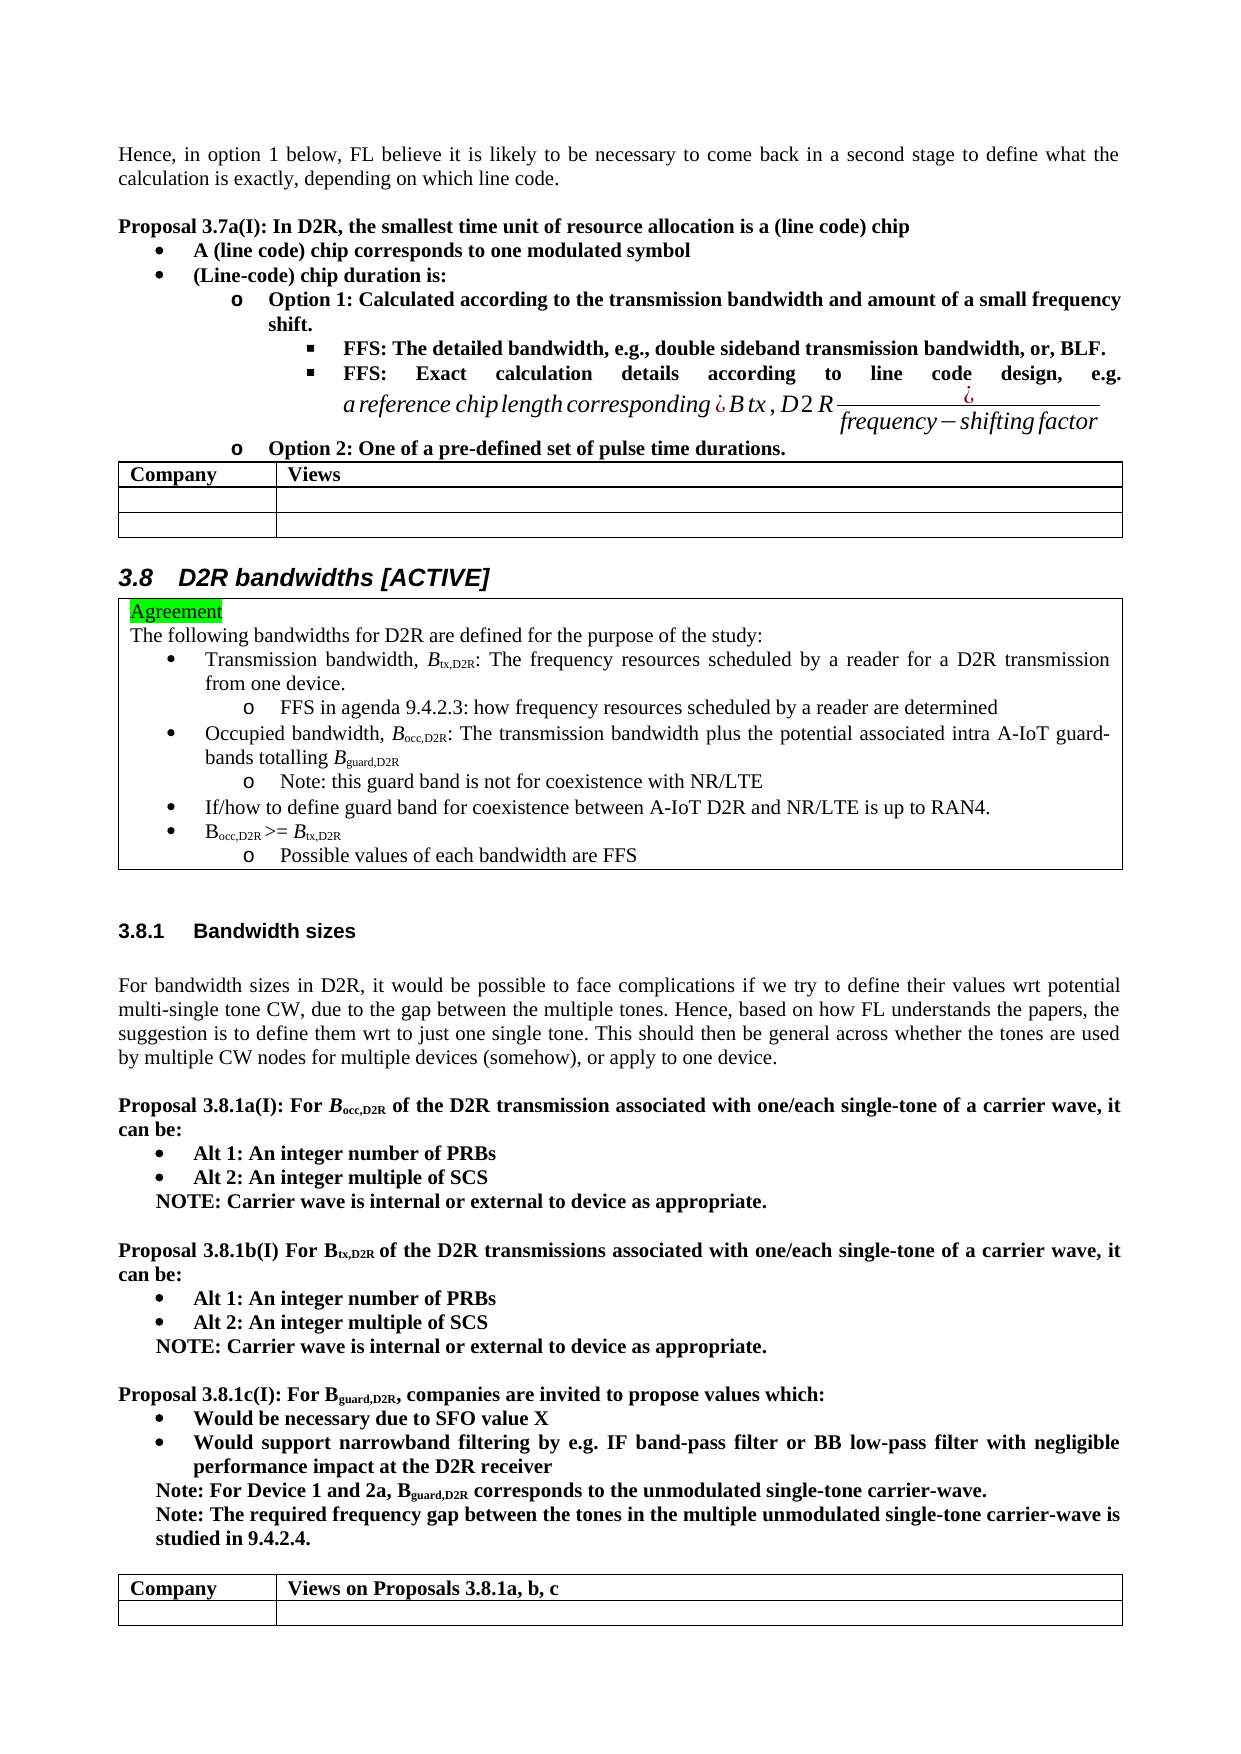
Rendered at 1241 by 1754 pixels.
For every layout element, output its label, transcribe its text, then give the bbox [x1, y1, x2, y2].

list Alt 2: An integer multiple of SCS [156, 1165, 1122, 1189]
list Alt 1: An integer number of PRBs [156, 1141, 1122, 1165]
list Option 2: One of a pre-defined set of pulse time durations. [231, 436, 1122, 461]
subtitle D2R bandwidths [ACTIVE] [118, 563, 1122, 591]
list Alt 1: An integer number of PRBs [156, 1286, 1122, 1310]
text Note: The required frequency gap between the tones in the multiple unmodulated single-tone carrier-wave is studied in 9.4.2.4. [156, 1502, 1122, 1550]
table_cell [119, 488, 276, 512]
table_header Views [277, 463, 1122, 486]
text Proposal 3.8.1b(I) For Btx,D2R of the D2R transmissions associated with one/each single-tone of a carrier wave, it can be: [118, 1237, 1122, 1286]
table_header Agreement The following bandwidths for D2R are defined for the purpose of the study: Transmission bandwidth, Btx,D2R: The frequency resources scheduled by a reader for a D2R transmission from one device. FFS in agenda 9.4.2.3: how frequency resources scheduled by a reader are determined Occupied bandwidth, Bocc,D2R: The transmission bandwidth plus the potential associated intra A-IoT guard-bands totalling Bguard,D2R Note: this guard band is not for coexistence with NR/LTE If/how to define guard band for coexistence between A-IoT D2R and NR/LTE is up to RAN4. Bocc,D2R >= Btx,D2R Possible values of each bandwidth are FFS [119, 599, 1122, 868]
list FFS: Exact calculation details according to line code design, e.g. [306, 360, 1122, 436]
text Hence, in option 1 below, FL believe it is likely to be necessary to come back in a second stage to define what the calculation is exactly, depending on which line code. [118, 142, 1122, 190]
list A (line code) chip corresponds to one modulated symbol [156, 238, 1122, 262]
list Alt 2: An integer multiple of SCS [156, 1310, 1122, 1334]
text For bandwidth sizes in D2R, it would be possible to face complications if we try to define their values wrt potential multi-single tone CW, due to the gap between the multiple tones. Hence, based on how FL understands the papers, the suggestion is to define them wrt to just one single tone. This should then be general across whether the tones are used by multiple CW nodes for multiple devices (somehow), or apply to one device. [118, 973, 1122, 1069]
list Would support narrowband filtering by e.g. IF band-pass filter or BB low-pass filter with negligible performance impact at the D2R receiver [156, 1430, 1122, 1478]
table_cell [119, 513, 276, 537]
table_header Company [119, 1575, 276, 1599]
text NOTE: Carrier wave is internal or external to device as appropriate. [156, 1334, 1122, 1358]
table_cell [277, 513, 1122, 537]
list Option 1: Calculated according to the transmission bandwidth and amount of a small frequency shift. [231, 287, 1122, 336]
list Would be necessary due to SFO value X [156, 1406, 1122, 1430]
subtitle Bandwidth sizes [118, 918, 1122, 942]
table_cell [119, 1601, 276, 1624]
table_cell [277, 1601, 1122, 1624]
text Proposal 3.7a(I): In D2R, the smallest time unit of resource allocation is a (line code) chip [118, 214, 1122, 238]
text Proposal 3.8.1c(I): For Bguard,D2R, companies are invited to propose values which: [118, 1382, 1122, 1406]
list (Line-code) chip duration is: [156, 262, 1122, 287]
text NOTE: Carrier wave is internal or external to device as appropriate. [156, 1189, 1122, 1213]
list FFS: The detailed bandwidth, e.g., double sideband transmission bandwidth, or, BLF. [306, 336, 1122, 360]
text Proposal 3.8.1a(I): For Bocc,D2R of the D2R transmission associated with one/each single-tone of a carrier wave, it can be: [118, 1093, 1122, 1141]
text Note: For Device 1 and 2a, Bguard,D2R corresponds to the unmodulated single-tone carrier-wave. [156, 1478, 1122, 1502]
table_header Views on Proposals 3.8.1a, b, c [277, 1575, 1122, 1599]
table_cell [277, 488, 1122, 512]
table_header Company [119, 463, 276, 486]
